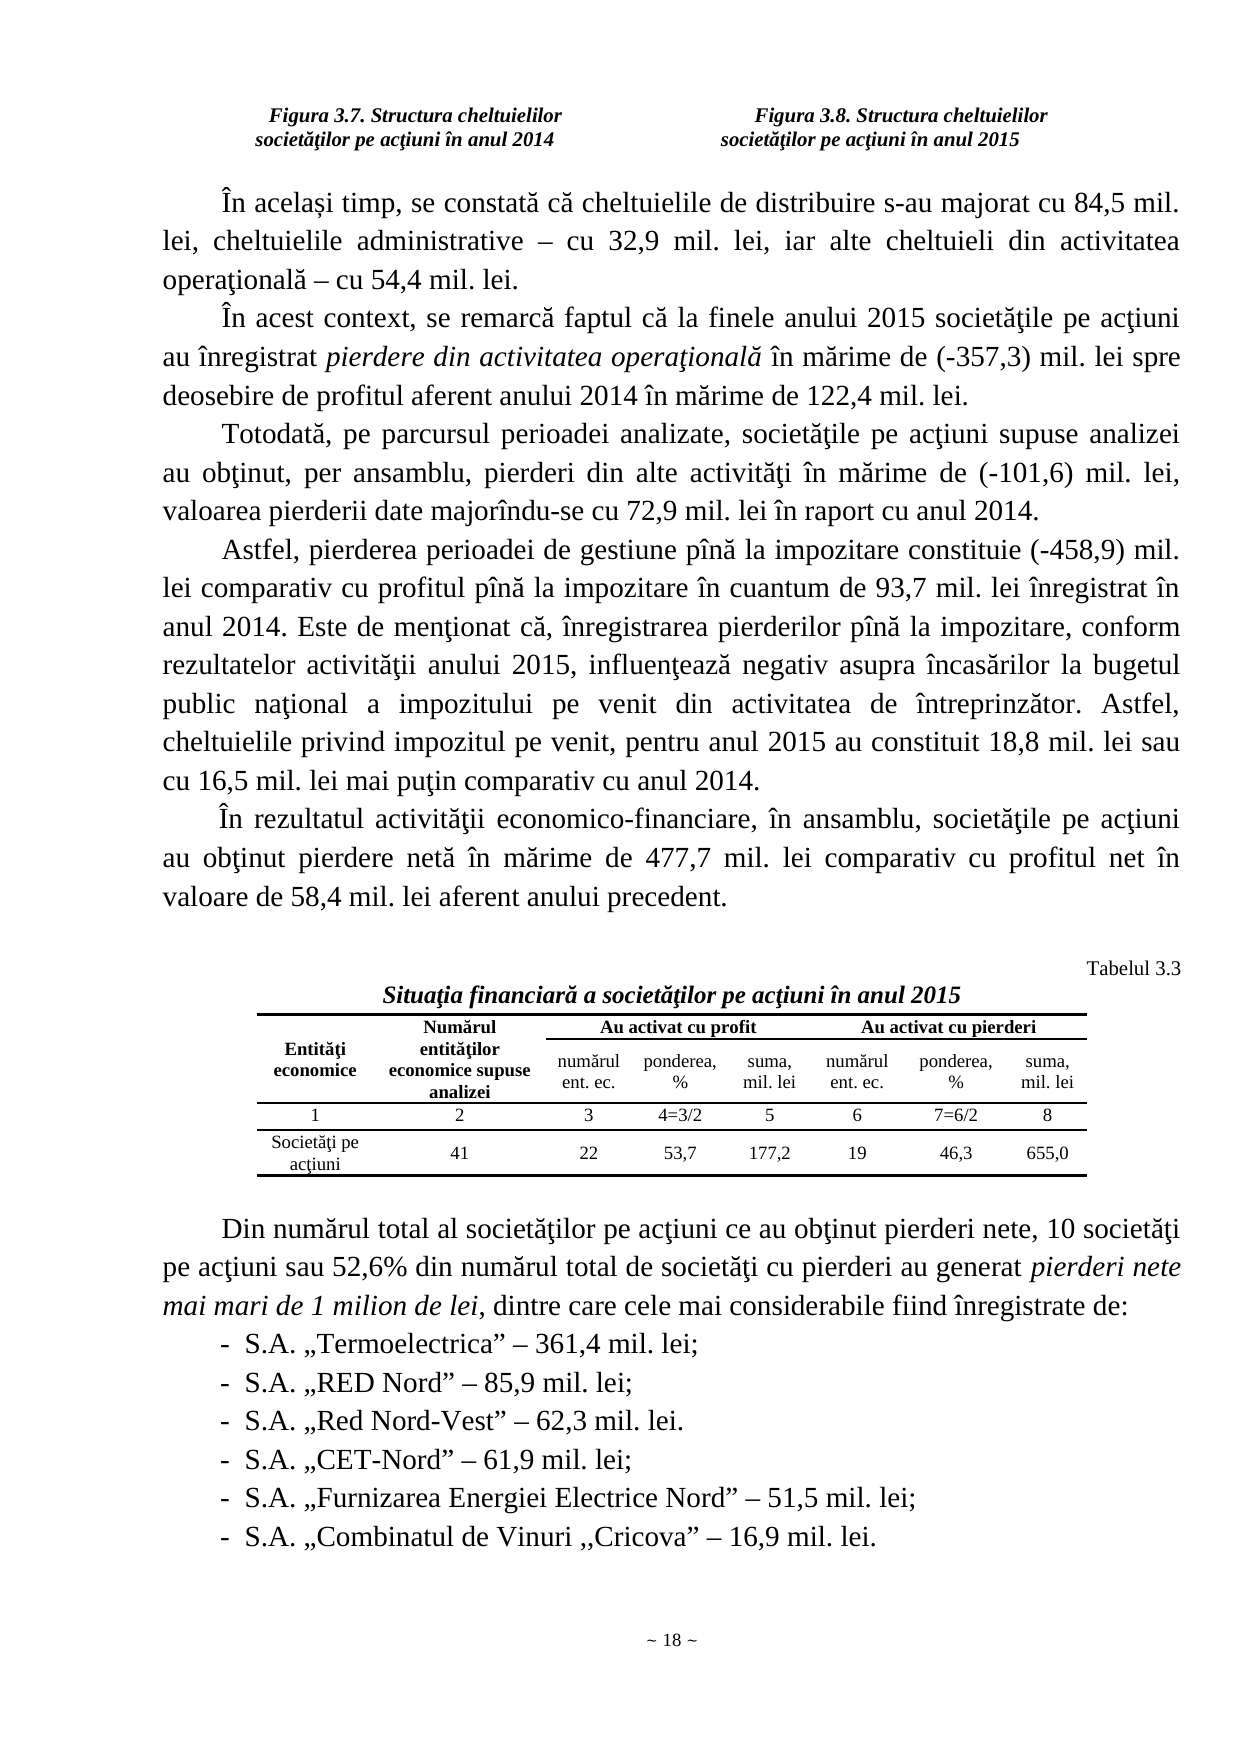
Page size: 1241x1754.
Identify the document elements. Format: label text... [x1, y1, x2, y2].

list S.A. „Furnizarea Energiei Electrice Nord” – 51,5 mil. lei; [220, 1481, 1181, 1514]
table_cell 177,2 [729, 1131, 810, 1174]
table_cell 7=6/2 [904, 1104, 1008, 1129]
list S.A. „Termoelectrica” – 361,4 mil. lei; [220, 1326, 1181, 1360]
table_cell Societăţi pe acţiuni [257, 1131, 373, 1174]
table_cell 8 [1008, 1104, 1087, 1129]
text Totodată, pe parcursul perioadei analizate, societăţile pe acţiuni supuse analizei au obţinut, per ansamblu, pierderi din alte activităţi în mărime de (-101,6) mil. lei, valoarea pierderii date majorîndu-se cu 72,9 mil. lei în raport cu anul 2014. [162, 416, 1181, 527]
text Astfel, pierderea perioadei de gestiune pînă la impozitare constituie (-458,9) mil. lei comparativ cu profitul pînă la impozitare în cuantum de 93,7 mil. lei înregistrat în anul 2014. Este de menţionat că, înregistrarea pierderilor pînă la impozitare, conform rezultatelor activităţii anului 2015, influenţează negativ asupra încasărilor la bugetul public naţional a impozitului pe venit din activitatea de întreprinzător. Astfel, cheltuielile privind impozitul pe venit, pentru anul 2015 au constituit 18,8 mil. lei sau cu 16,5 mil. lei mai puţin comparativ cu anul 2014. [162, 532, 1181, 797]
text În acest context, se remarcă faptul că la finele anului 2015 societăţile pe acţiuni au înregistrat pierdere din activitatea operaţională în mărime de (-357,3) mil. lei spre deosebire de profitul aferent anului 2014 în mărime de 122,4 mil. lei. [162, 301, 1181, 411]
list S.A. „Red Nord-Vest” – 62,3 mil. lei. [220, 1403, 1181, 1437]
text societăţilor pe acţiuni în anul 2014 societăţilor pe acţiuni în anul 2015 [162, 127, 1181, 151]
table_cell 4=3/2 [631, 1104, 729, 1129]
table_cell ponderea, % [631, 1040, 729, 1102]
table_header Entităţi economice [257, 1016, 373, 1102]
table_cell numărul ent. ec. [546, 1040, 631, 1102]
text Din numărul total al societăţilor pe acţiuni ce au obţinut pierderi nete, 10 societăţi pe acţiuni sau 52,6% din numărul total de societăţi cu pierderi au generat pierderi nete mai mari de 1 milion de lei, dintre care cele mai considerabile fiind înregistrate de: [162, 1211, 1181, 1321]
table_header Au activat cu pierderi [810, 1016, 1087, 1038]
table_cell numărul ent. ec. [810, 1040, 904, 1102]
table_header Au activat cu profit [546, 1016, 810, 1038]
table_cell 655,0 [1008, 1131, 1087, 1174]
text Situaţia financiară a societăţilor pe acţiuni în anul 2015 [162, 980, 1181, 1009]
table_cell 22 [546, 1131, 631, 1174]
table_cell 46,3 [904, 1131, 1008, 1174]
list S.A. „CET-Nord” – 61,9 mil. lei; [220, 1442, 1181, 1476]
table_header Numărul entităţilor economice supuse analizei [373, 1016, 546, 1102]
list S.A. „RED Nord” – 85,9 mil. lei; [220, 1365, 1181, 1398]
table_cell suma, mil. lei [729, 1040, 810, 1102]
table_cell 53,7 [631, 1131, 729, 1174]
text Tabelul 3.3 [162, 956, 1181, 980]
table_cell suma, mil. lei [1008, 1040, 1087, 1102]
text În același timp, se constată că cheltuielile de distribuire s-au majorat cu 84,5 mil. lei, cheltuielile administrative – cu 32,9 mil. lei, iar alte cheltuieli din activitatea operaţională – cu 54,4 mil. lei. [162, 185, 1181, 296]
table_cell 1 [257, 1104, 373, 1129]
table_cell 41 [373, 1131, 546, 1174]
table_cell 2 [373, 1104, 546, 1129]
table_cell 5 [729, 1104, 810, 1129]
table_cell 19 [810, 1131, 904, 1174]
table_cell 6 [810, 1104, 904, 1129]
table_cell ponderea, % [904, 1040, 1008, 1102]
text În rezultatul activităţii economico-financiare, în ansamblu, societăţile pe acţiuni au obţinut pierdere netă în mărime de 477,7 mil. lei comparativ cu profitul net în valoare de 58,4 mil. lei aferent anului precedent. [162, 802, 1181, 912]
table_cell 3 [546, 1104, 631, 1129]
list S.A. „Combinatul de Vinuri ,,Cricova” – 16,9 mil. lei. [220, 1519, 1181, 1553]
text Figura 3.7. Structura cheltuielilor Figura 3.8. Structura cheltuielilor [162, 103, 1181, 127]
